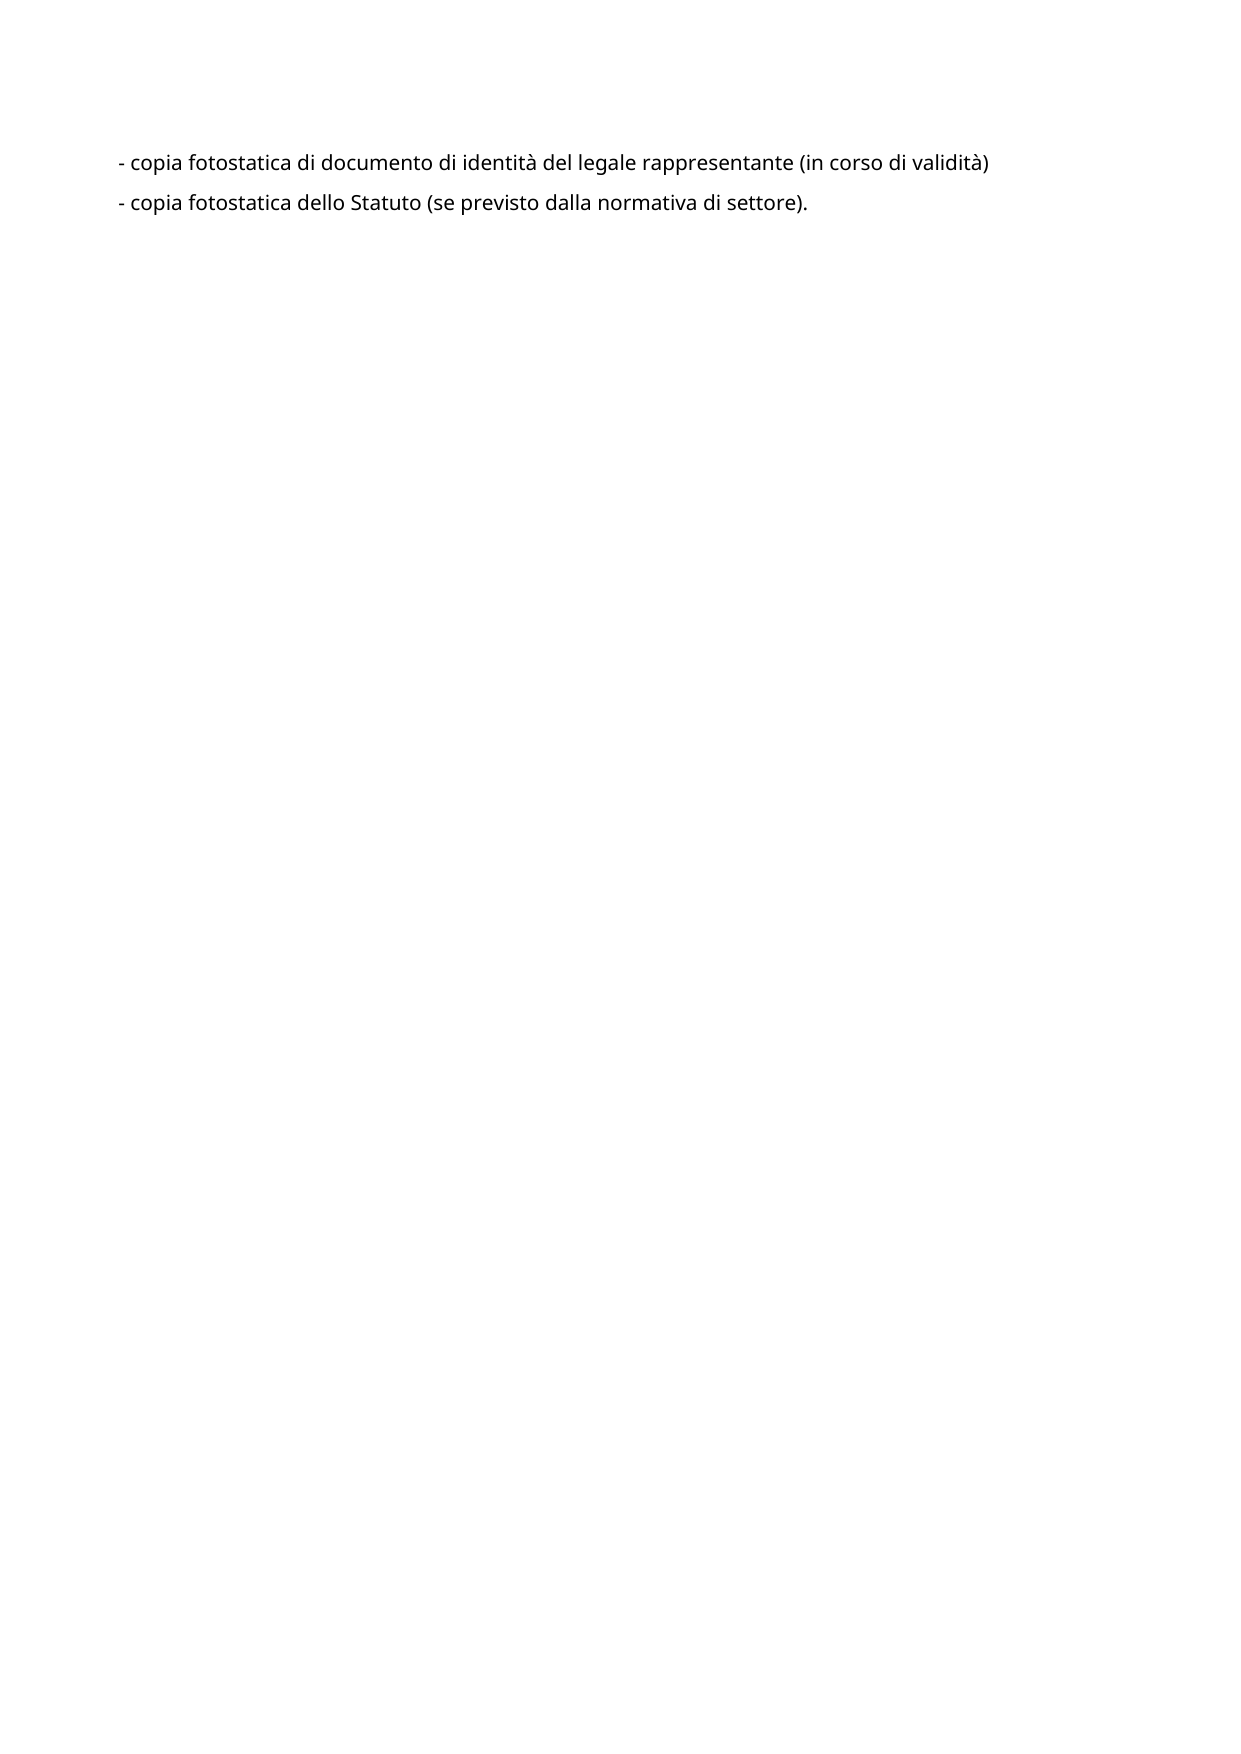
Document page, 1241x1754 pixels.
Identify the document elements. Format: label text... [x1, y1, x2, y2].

text - copia fotostatica dello Statuto (se previsto dalla normativa di settore). [118, 188, 1122, 217]
text - copia fotostatica di documento di identità del legale rappresentante (in corso di validità) [118, 148, 1122, 176]
